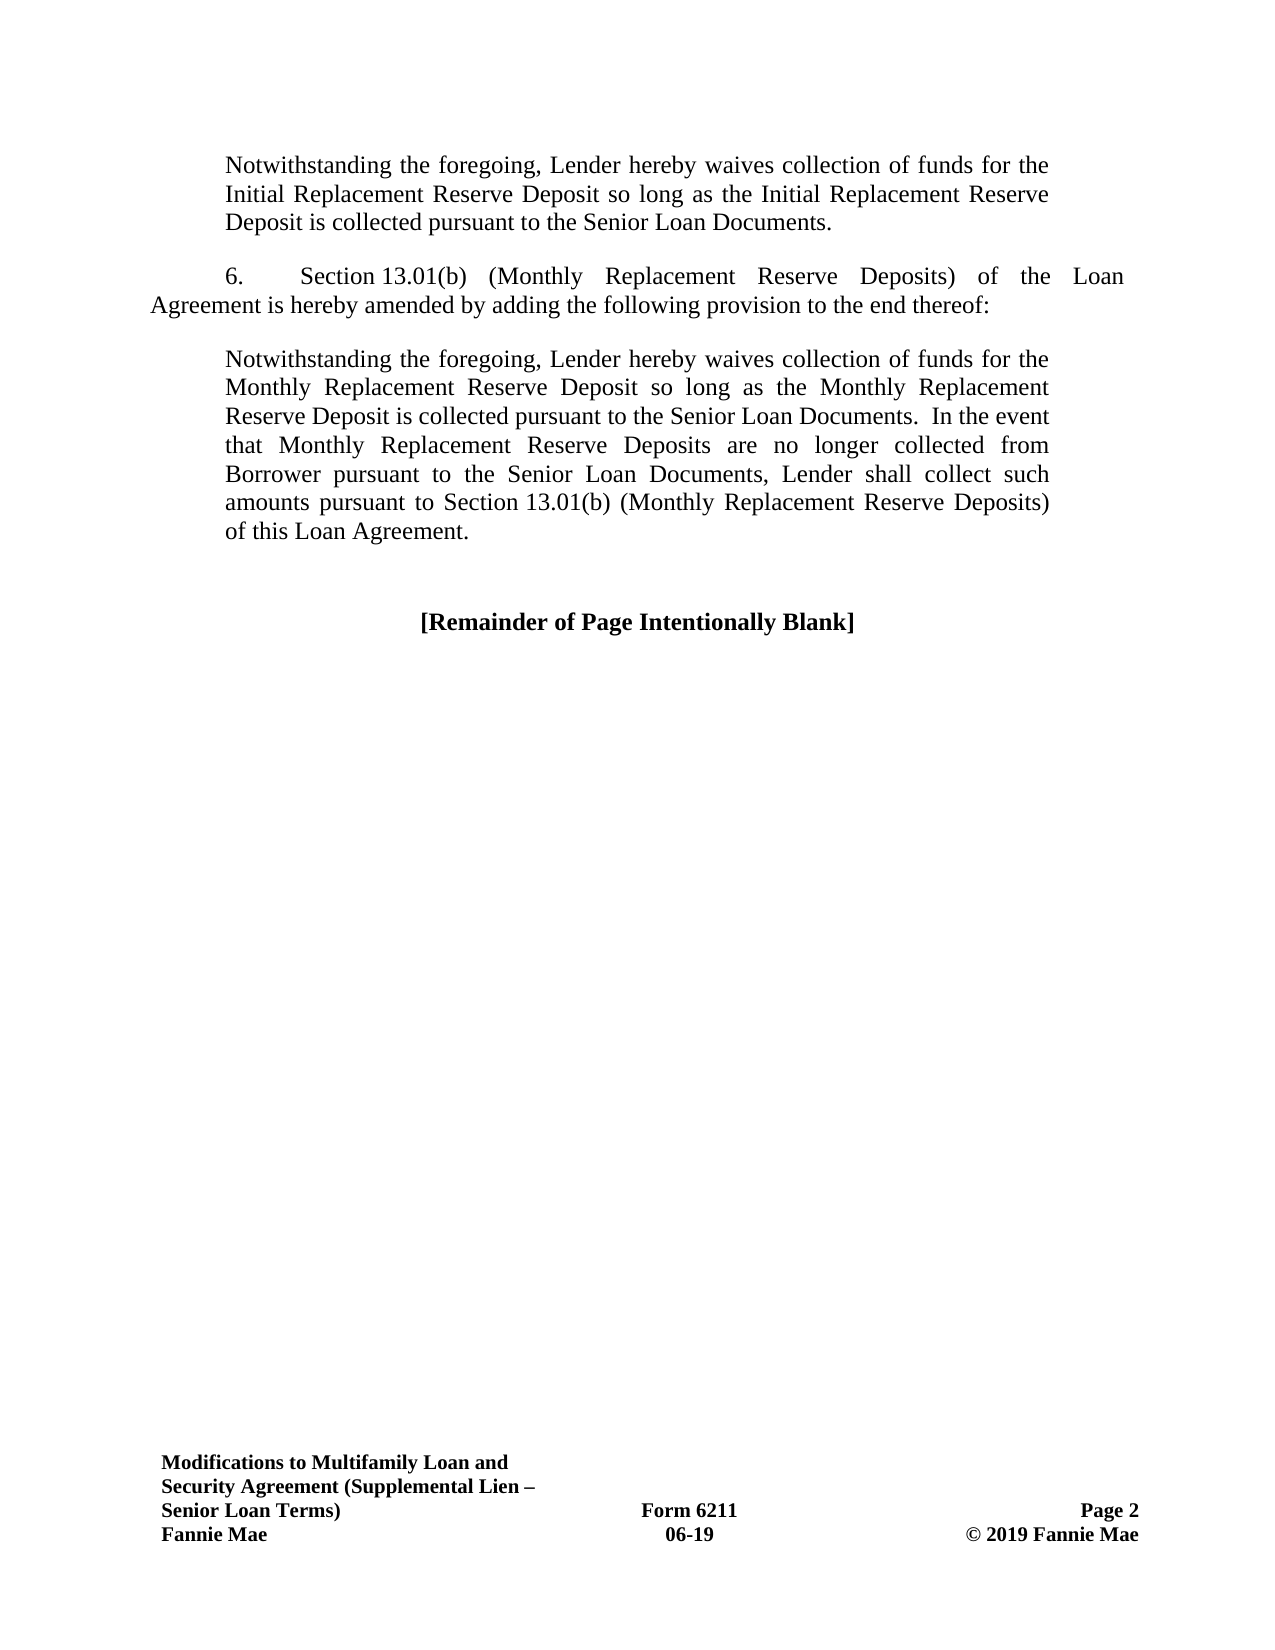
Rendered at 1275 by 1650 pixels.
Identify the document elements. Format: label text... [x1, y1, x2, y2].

text Notwithstanding the foregoing, Lender hereby waives collection of funds for the Monthly Replacement Reserve Deposit so long as the Monthly Replacement Reserve Deposit is collected pursuant to the Senior Loan Documents. In the event that Monthly Replacement Reserve Deposits are no longer collected from Borrower pursuant to the Senior Loan Documents, Lender shall collect such amounts pursuant to Section 13.01(b) (Monthly Replacement Reserve Deposits) of this Loan Agreement. [225, 344, 1050, 545]
text Notwithstanding the foregoing, Lender hereby waives collection of funds for the Initial Replacement Reserve Deposit so long as the Initial Replacement Reserve Deposit is collected pursuant to the Senior Loan Documents. [225, 150, 1050, 236]
list Section 13.01(b) (Monthly Replacement Reserve Deposits) of the Loan Agreement is hereby amended by adding the following provision to the end thereof: [150, 261, 1125, 319]
text [Remainder of Page Intentionally Blank] [150, 607, 1125, 636]
